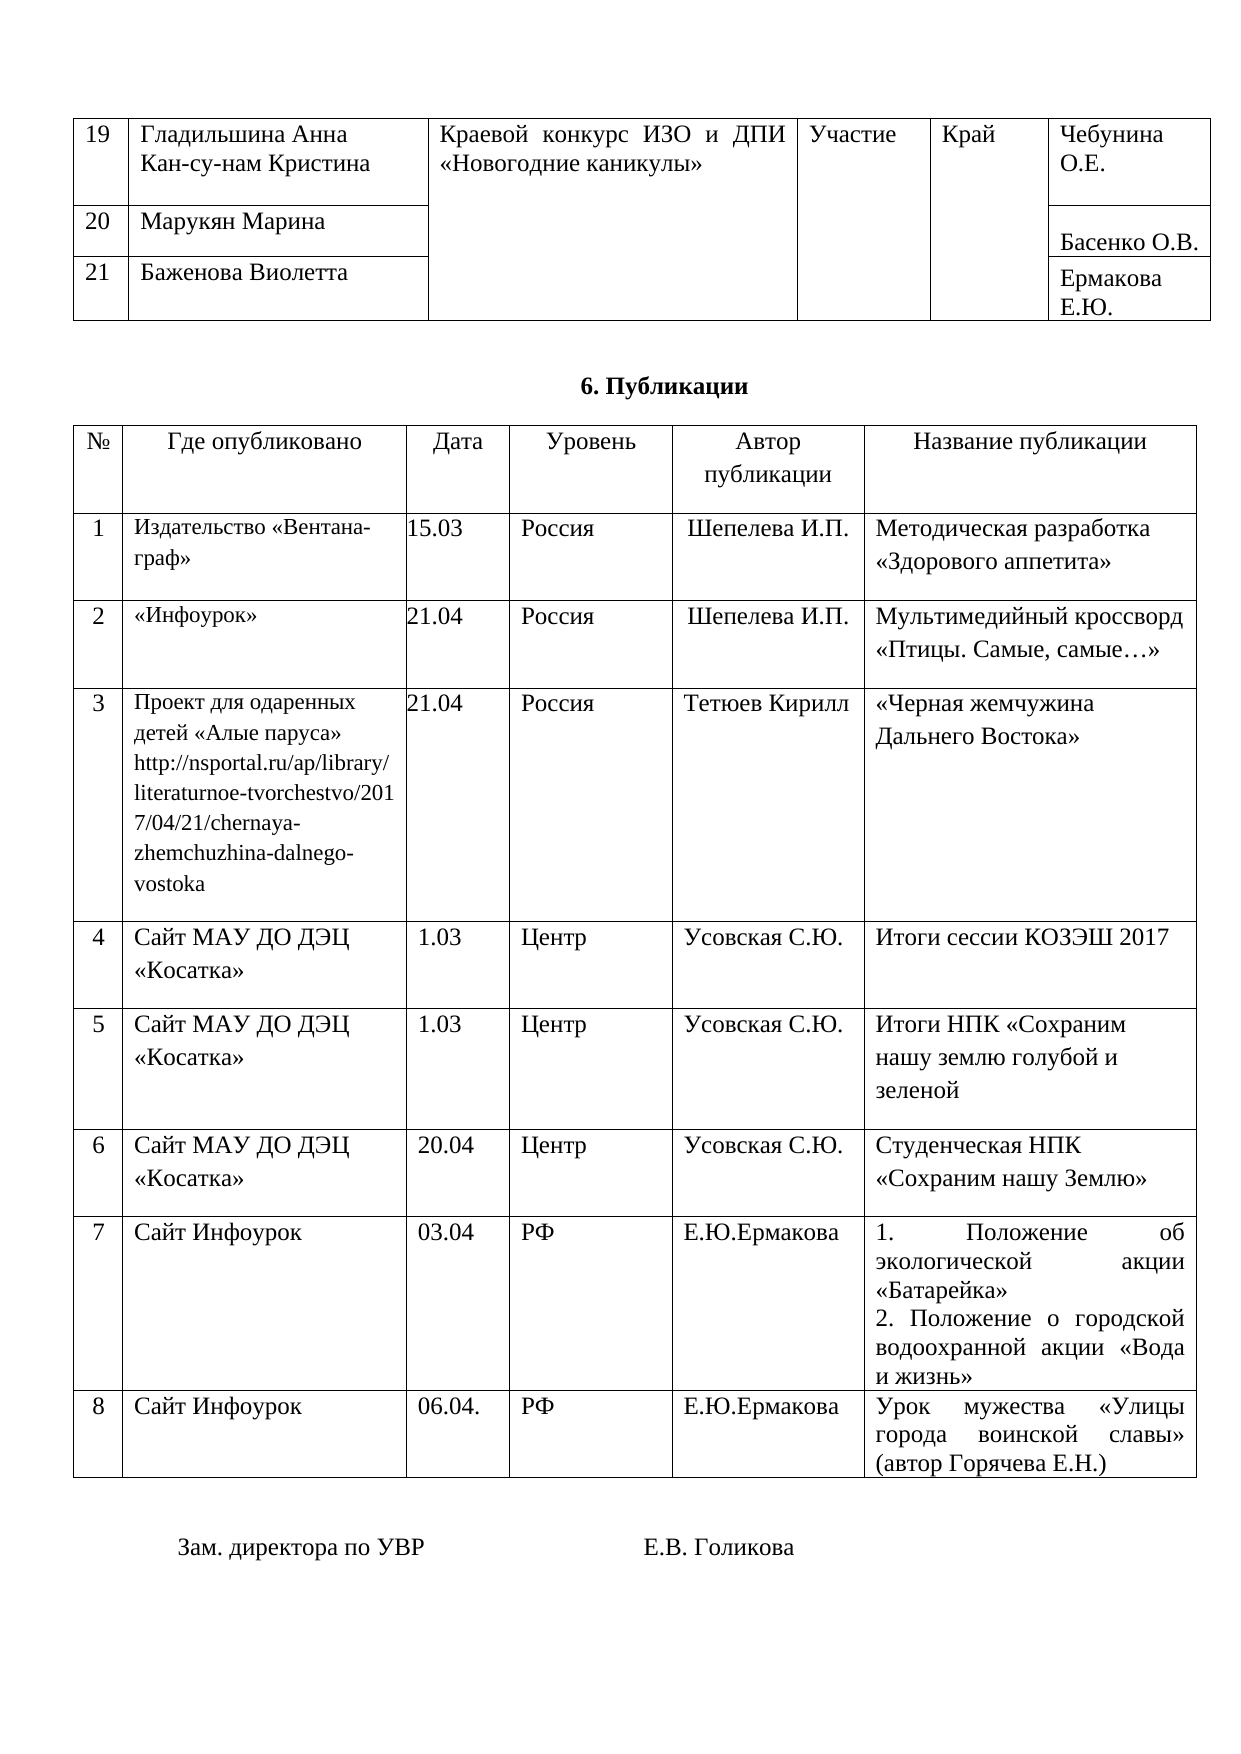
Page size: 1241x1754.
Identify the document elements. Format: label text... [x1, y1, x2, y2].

table_cell Гладильшина Анна Кан-су-нам Кристина [129, 119, 428, 205]
table_cell Чебунина О.Е. [1049, 119, 1210, 205]
table_cell 1 [74, 514, 122, 600]
table_cell РФ [510, 1217, 672, 1390]
table_cell Участие [798, 119, 930, 320]
table_cell Урок мужества «Улицы города воинской славы» (автор Горячева Е.Н.) [865, 1391, 1196, 1477]
table_header Где опубликовано [123, 426, 406, 512]
table_header Название публикации [865, 426, 1196, 512]
table_header Уровень [510, 426, 672, 512]
table_header Дата [407, 426, 509, 512]
table_cell 21.04 [407, 689, 509, 921]
table_cell Методическая разработка «Здорового аппетита» [865, 514, 1196, 600]
table_cell Марукян Марина [129, 206, 428, 256]
table_cell «Инфоурок» [123, 601, 406, 687]
table_cell Край [931, 119, 1048, 320]
table_cell Студенческая НПК «Сохраним нашу Землю» [865, 1130, 1196, 1216]
table_cell Е.Ю.Ермакова [673, 1217, 864, 1390]
table_cell 1. Положение об экологической акции «Батарейка» 2. Положение о городской водоохранной акции «Вода и жизнь» [865, 1217, 1196, 1390]
table_cell Центр [510, 922, 672, 1008]
table_cell Ермакова Е.Ю. [1049, 257, 1210, 320]
table_header № [74, 426, 122, 512]
table_cell Издательство «Вентана- граф» [123, 514, 406, 600]
table_cell Краевой конкурс ИЗО и ДПИ «Новогодние каникулы» [429, 119, 797, 320]
table_cell 6 [74, 1130, 122, 1216]
table_cell Мультимедийный кроссворд «Птицы. Самые, самые…» [865, 601, 1196, 687]
table_cell Итоги сессии КОЗЭШ 2017 [865, 922, 1196, 1008]
table_cell Сайт МАУ ДО ДЭЦ «Косатка» [123, 1009, 406, 1129]
table_cell Шепелева И.П. [673, 601, 864, 687]
table_cell Сайт Инфоурок [123, 1391, 406, 1477]
table_cell Шепелева И.П. [673, 514, 864, 600]
table_cell Усовская С.Ю. [673, 922, 864, 1008]
table_cell 8 [74, 1391, 122, 1477]
table_cell Сайт МАУ ДО ДЭЦ «Косатка» [123, 1130, 406, 1216]
table_cell «Черная жемчужина Дальнего Востока» [865, 689, 1196, 921]
table_cell 21.04 [407, 601, 509, 687]
table_cell 03.04 [407, 1217, 509, 1390]
table_cell 19 [74, 119, 128, 205]
table_cell Россия [510, 514, 672, 600]
table_cell РФ [510, 1391, 672, 1477]
table_cell 1.03 [407, 1009, 509, 1129]
table_cell 3 [74, 689, 122, 921]
table_cell Басенко О.В. [1049, 206, 1210, 256]
table_cell 4 [74, 922, 122, 1008]
table_cell 5 [74, 1009, 122, 1129]
table_cell 06.04. [407, 1391, 509, 1477]
table_cell 2 [74, 601, 122, 687]
table_cell 20.04 [407, 1130, 509, 1216]
table_cell Центр [510, 1130, 672, 1216]
table_cell Е.Ю.Ермакова [673, 1391, 864, 1477]
text Зам. директора по УВР Е.В. Голикова [177, 1532, 1152, 1561]
table_cell Баженова Виолетта [129, 257, 428, 320]
table_cell Россия [510, 689, 672, 921]
table_cell Проект для одаренных детей «Алые паруса» http://nsportal.ru/ap/library/literaturnoe-tvorchestvo/2017/04/21/chernaya-zhemchuzhina-dalnego-vostoka [123, 689, 406, 921]
table_cell Усовская С.Ю. [673, 1130, 864, 1216]
table_cell 15.03 [407, 514, 509, 600]
table_cell 20 [74, 206, 128, 256]
table_cell 1.03 [407, 922, 509, 1008]
table_cell 7 [74, 1217, 122, 1390]
table_cell Центр [510, 1009, 672, 1129]
table_cell Сайт МАУ ДО ДЭЦ «Косатка» [123, 922, 406, 1008]
table_cell Усовская С.Ю. [673, 1009, 864, 1129]
table_cell Россия [510, 601, 672, 687]
table_cell Итоги НПК «Сохраним нашу землю голубой и зеленой [865, 1009, 1196, 1129]
table_cell 21 [74, 257, 128, 320]
table_header Автор публикации [673, 426, 864, 512]
text 6. Публикации [177, 371, 1152, 400]
table_cell Сайт Инфоурок [123, 1217, 406, 1390]
table_cell Тетюев Кирилл [673, 689, 864, 921]
